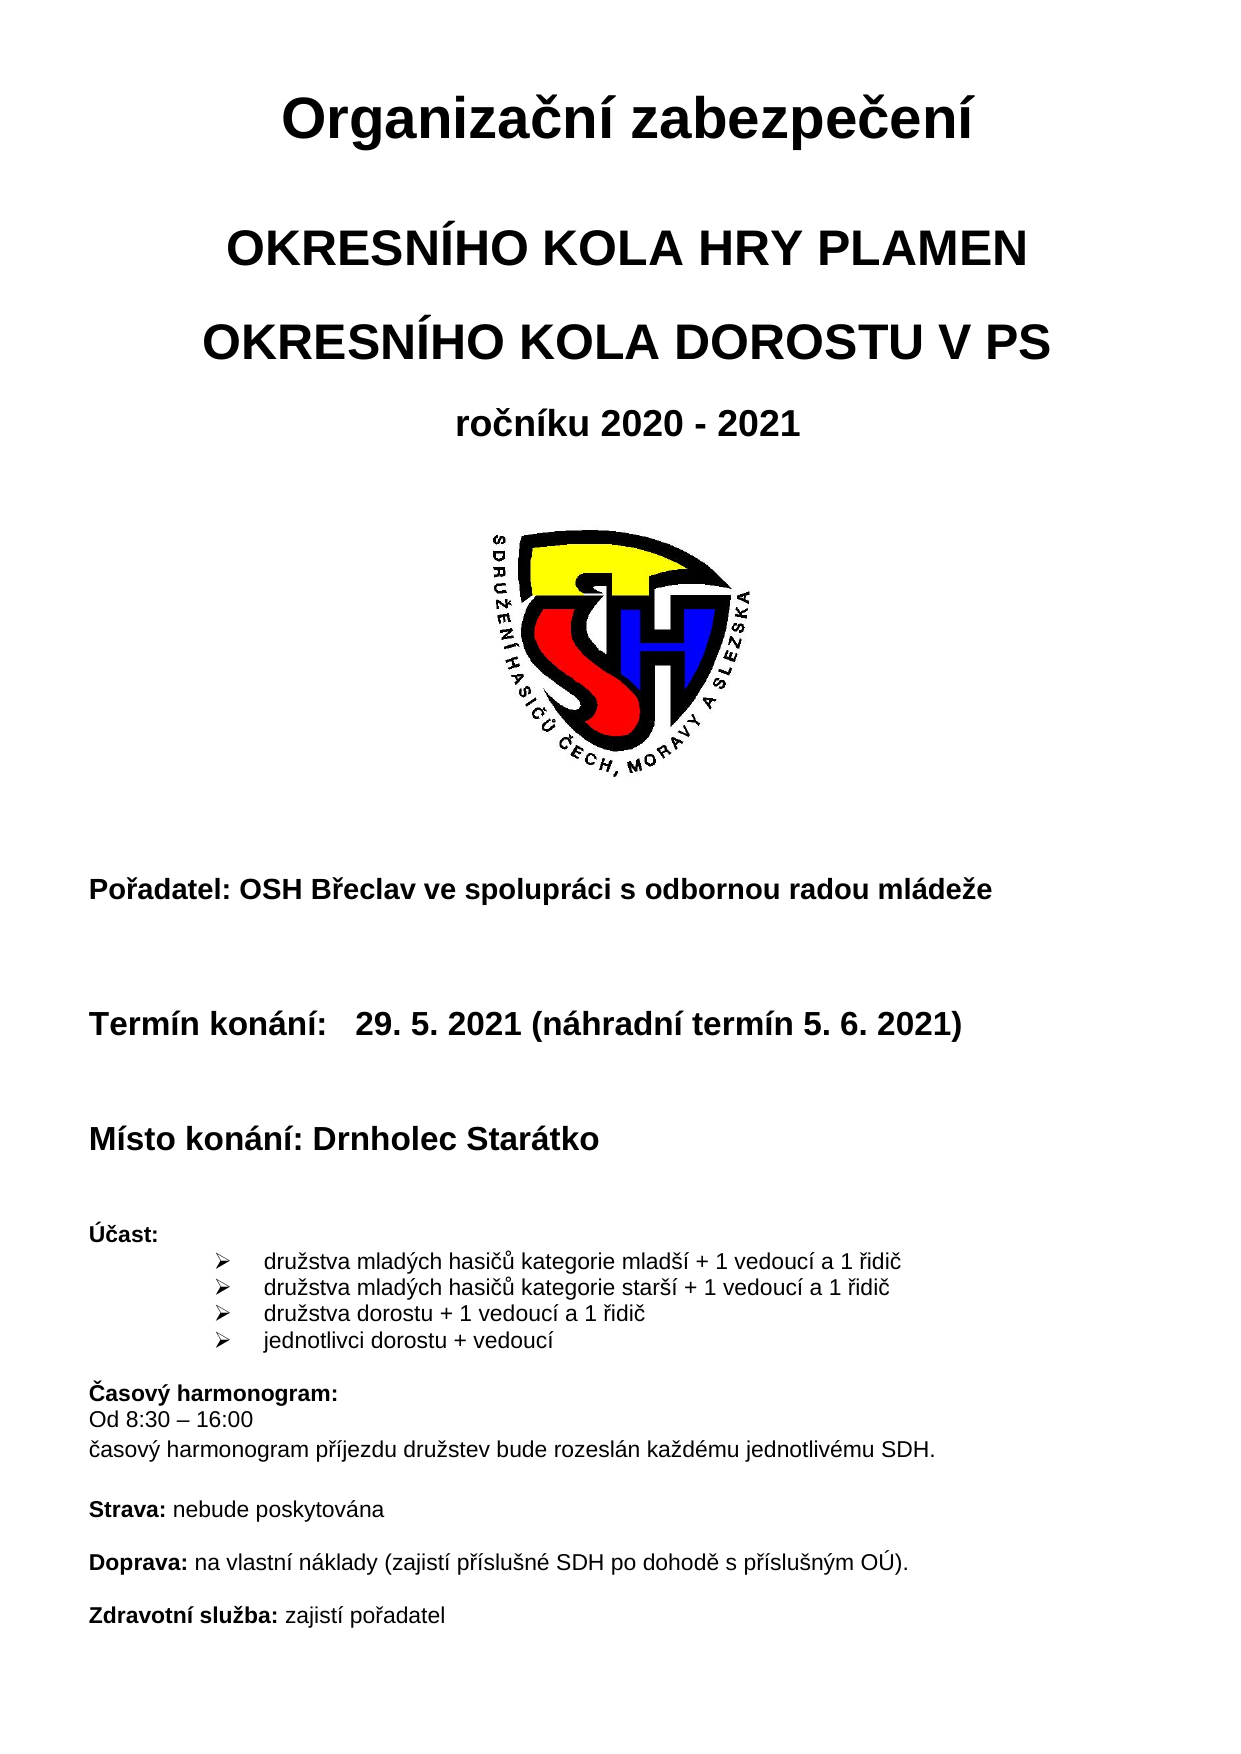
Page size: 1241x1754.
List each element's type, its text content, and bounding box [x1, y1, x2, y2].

text Místo konání: Drnholec Starátko [89, 1119, 1167, 1157]
list jednotlivci dorostu + vedoucí [214, 1327, 1167, 1353]
text Časový harmonogram: [89, 1379, 1167, 1406]
text Termín konání: 29. 5. 2021 (náhradní termín 5. 6. 2021) [89, 1003, 1167, 1042]
text ročníku 2020 - 2021 [89, 401, 1167, 444]
text Pořadatel: OSH Břeclav ve spolupráci s odbornou radou mládeže [89, 872, 1167, 906]
text Doprava: na vlastní náklady (zajistí příslušné SDH po dohodě s příslušným OÚ). [89, 1549, 1167, 1576]
list družstva dorostu + 1 vedoucí a 1 řidič [214, 1300, 1167, 1327]
list družstva mladých hasičů kategorie starší + 1 vedoucí a 1 řidič [214, 1274, 1167, 1300]
text OKRESNÍHO KOLA DOROSTU V PS [89, 313, 1167, 370]
text Účast: [89, 1221, 1167, 1248]
text OKRESNÍHO KOLA HRY PLAMEN [89, 218, 1167, 276]
text časový harmonogram příjezdu družstev bude rozeslán každému jednotlivému SDH. [89, 1436, 1167, 1462]
text Zdravotní služba: zajistí pořadatel [89, 1602, 1167, 1628]
text Strava: nebude poskytována [89, 1496, 1167, 1523]
picture [441, 525, 815, 791]
text Od 8:30 – 16:00 [89, 1406, 1167, 1432]
title Organizační zabezpečení [89, 84, 1167, 151]
list družstva mladých hasičů kategorie mladší + 1 vedoucí a 1 řidič [214, 1248, 1167, 1274]
